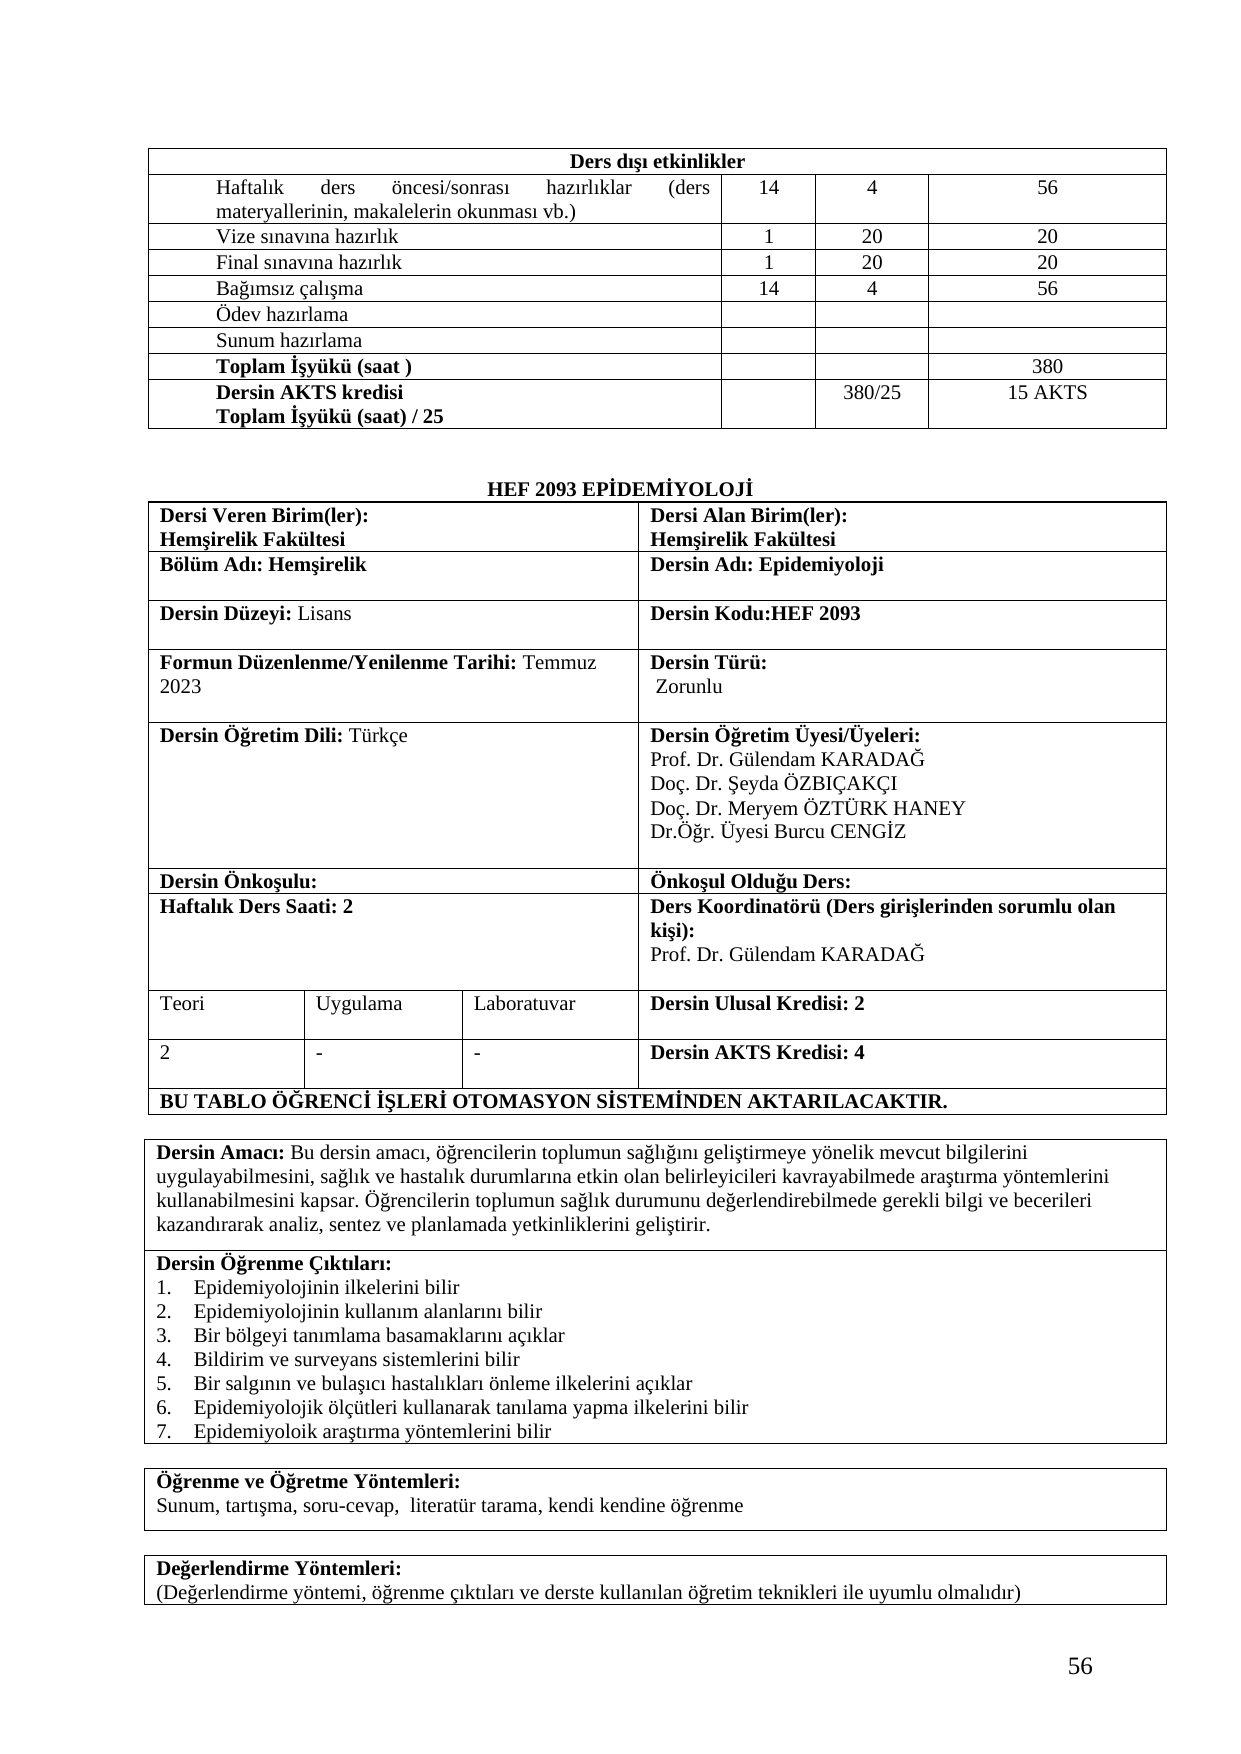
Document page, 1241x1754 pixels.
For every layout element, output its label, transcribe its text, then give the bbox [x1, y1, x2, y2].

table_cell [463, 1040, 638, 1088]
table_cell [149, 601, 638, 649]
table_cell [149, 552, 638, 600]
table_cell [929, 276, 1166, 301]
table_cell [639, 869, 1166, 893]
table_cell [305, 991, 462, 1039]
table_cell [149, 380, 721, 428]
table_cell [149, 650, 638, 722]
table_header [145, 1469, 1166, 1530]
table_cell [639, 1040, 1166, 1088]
text HEF 2093 EPİDEMİYOLOJİ [148, 477, 1093, 501]
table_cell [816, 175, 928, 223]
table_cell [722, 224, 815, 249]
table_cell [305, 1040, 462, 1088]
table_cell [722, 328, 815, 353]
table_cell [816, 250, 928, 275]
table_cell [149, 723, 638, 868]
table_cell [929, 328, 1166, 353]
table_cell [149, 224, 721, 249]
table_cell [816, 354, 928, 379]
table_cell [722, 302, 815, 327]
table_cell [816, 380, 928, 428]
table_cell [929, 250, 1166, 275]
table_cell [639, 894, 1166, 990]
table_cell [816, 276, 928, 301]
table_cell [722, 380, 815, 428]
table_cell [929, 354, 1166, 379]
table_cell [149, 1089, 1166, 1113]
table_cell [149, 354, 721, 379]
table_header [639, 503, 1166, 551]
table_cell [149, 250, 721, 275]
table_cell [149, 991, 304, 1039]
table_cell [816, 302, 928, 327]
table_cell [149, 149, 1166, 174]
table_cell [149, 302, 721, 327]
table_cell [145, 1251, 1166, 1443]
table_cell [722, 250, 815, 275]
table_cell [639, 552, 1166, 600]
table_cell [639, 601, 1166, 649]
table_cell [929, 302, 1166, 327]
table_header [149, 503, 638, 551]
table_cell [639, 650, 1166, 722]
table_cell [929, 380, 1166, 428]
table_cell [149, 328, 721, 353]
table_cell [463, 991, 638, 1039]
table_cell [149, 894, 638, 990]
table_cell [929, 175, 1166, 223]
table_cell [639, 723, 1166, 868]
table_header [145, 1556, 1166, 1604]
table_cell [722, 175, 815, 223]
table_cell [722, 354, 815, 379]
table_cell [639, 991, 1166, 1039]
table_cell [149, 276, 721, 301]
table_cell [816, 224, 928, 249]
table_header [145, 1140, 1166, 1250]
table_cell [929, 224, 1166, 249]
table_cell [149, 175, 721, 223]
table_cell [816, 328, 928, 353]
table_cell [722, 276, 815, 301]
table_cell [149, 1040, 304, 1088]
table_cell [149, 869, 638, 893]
